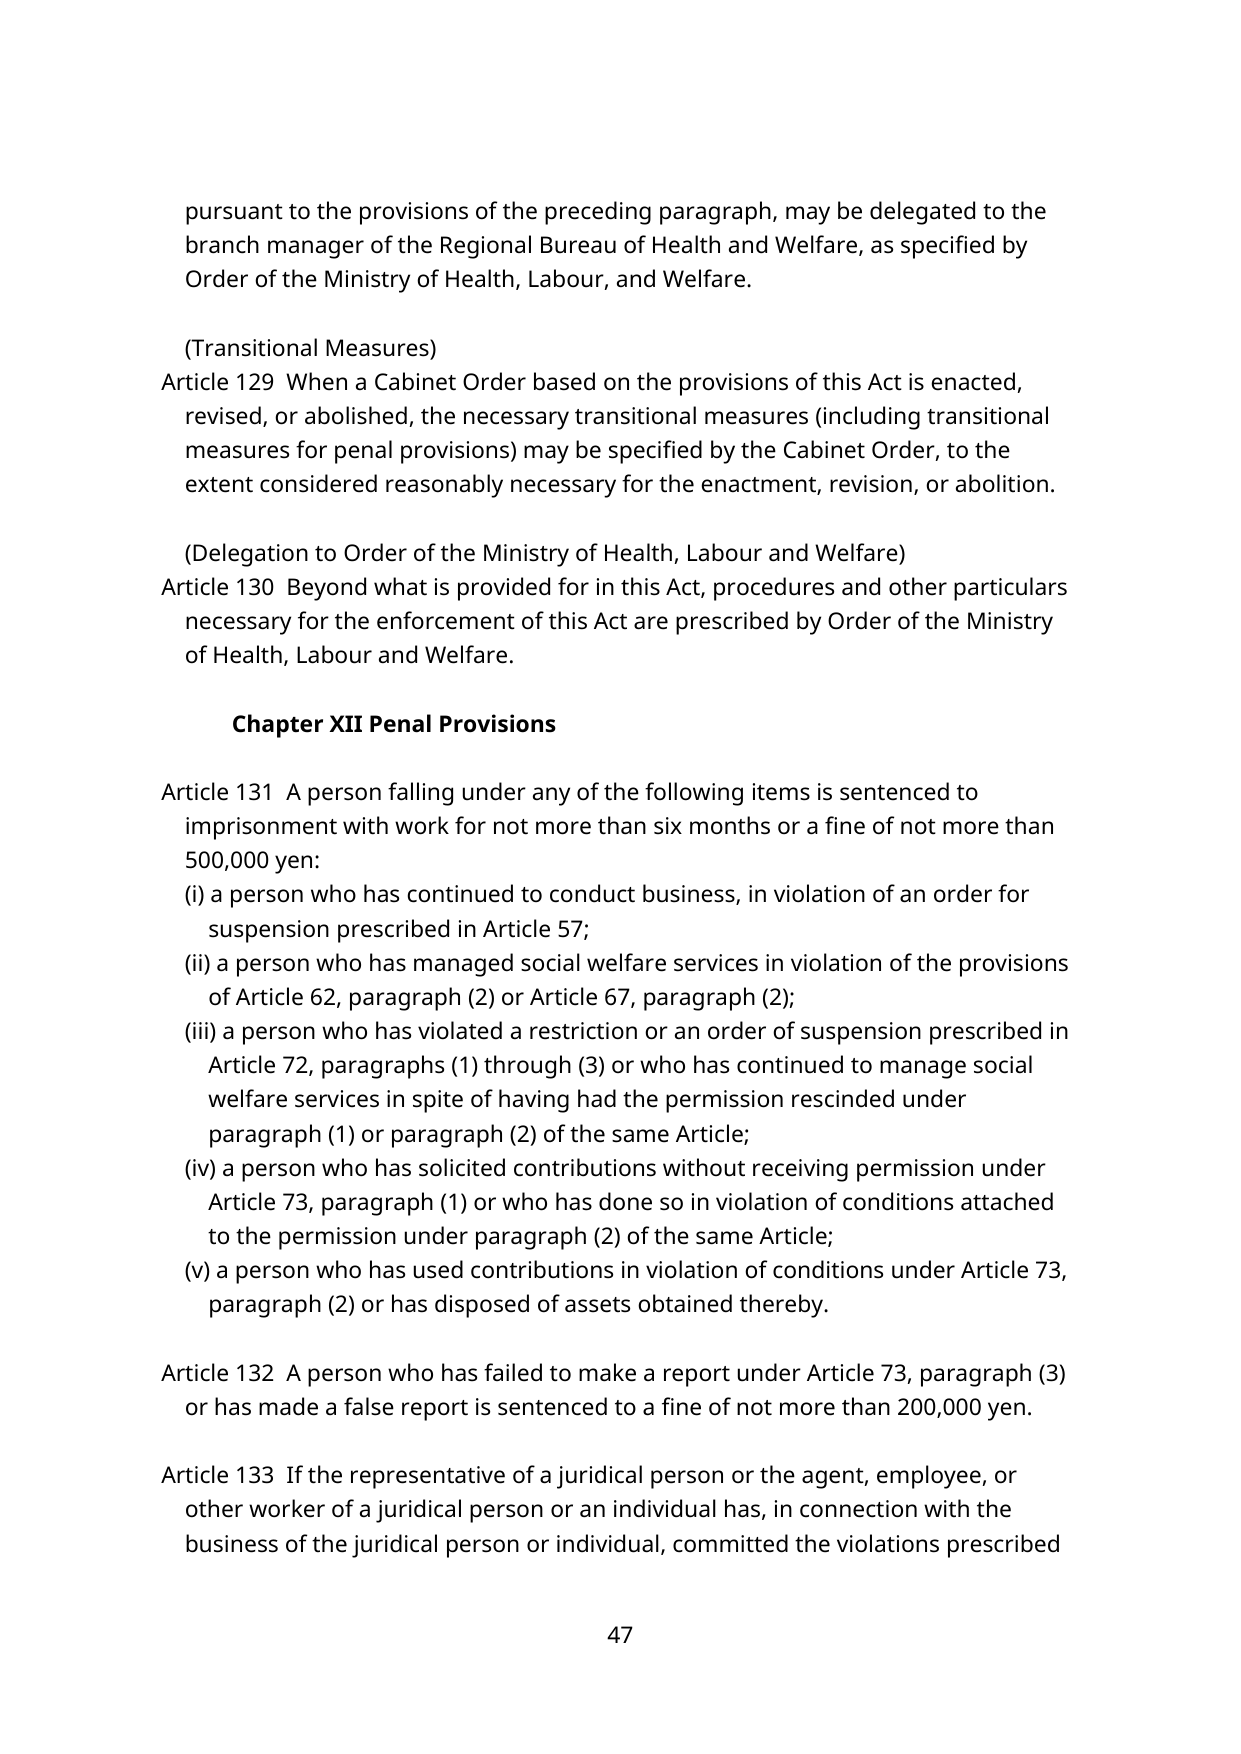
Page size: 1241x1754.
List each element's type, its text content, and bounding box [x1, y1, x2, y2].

text (Transitional Measures) [184, 330, 1079, 364]
text Article 129 When a Cabinet Order based on the provisions of this Act is enacted, revised, or abolished, the necessary transitional measures (including transitional measures for penal provisions) may be specified by the Cabinet Order, to the extent considered reasonably necessary for the enactment, revision, or abolition. [161, 364, 1079, 501]
text Article 132 A person who has failed to make a report under Article 73, paragraph (3) or has made a false report is sentenced to a fine of not more than 200,000 yen. [161, 1355, 1079, 1424]
text (ii) a person who has managed social welfare services in violation of the provisions of Article 62, paragraph (2) or Article 67, paragraph (2); [184, 945, 1079, 1014]
text Article 131 A person falling under any of the following items is sentenced to imprisonment with work for not more than six months or a fine of not more than 500,000 yen: [161, 774, 1079, 877]
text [161, 1458, 1079, 1560]
text Chapter XII Penal Provisions [230, 706, 1079, 740]
text (Delegation to Order of the Ministry of Health, Labour and Welfare) [184, 535, 1079, 569]
text (i) a person who has continued to conduct business, in violation of an order for suspension prescribed in Article 57; [184, 877, 1079, 945]
text (v) a person who has used contributions in violation of conditions under Article 73, paragraph (2) or has disposed of assets obtained thereby. [184, 1253, 1079, 1321]
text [161, 194, 1079, 296]
text (iii) a person who has violated a restriction or an order of suspension prescribed in Article 72, paragraphs (1) through (3) or who has continued to manage social welfare services in spite of having had the permission rescinded under paragraph (1) or paragraph (2) of the same Article; [184, 1014, 1079, 1150]
text Article 130 Beyond what is provided for in this Act, procedures and other particulars necessary for the enforcement of this Act are prescribed by Order of the Ministry of Health, Labour and Welfare. [161, 569, 1079, 672]
text (iv) a person who has solicited contributions without receiving permission under Article 73, paragraph (1) or who has done so in violation of conditions attached to the permission under paragraph (2) of the same Article; [184, 1150, 1079, 1253]
